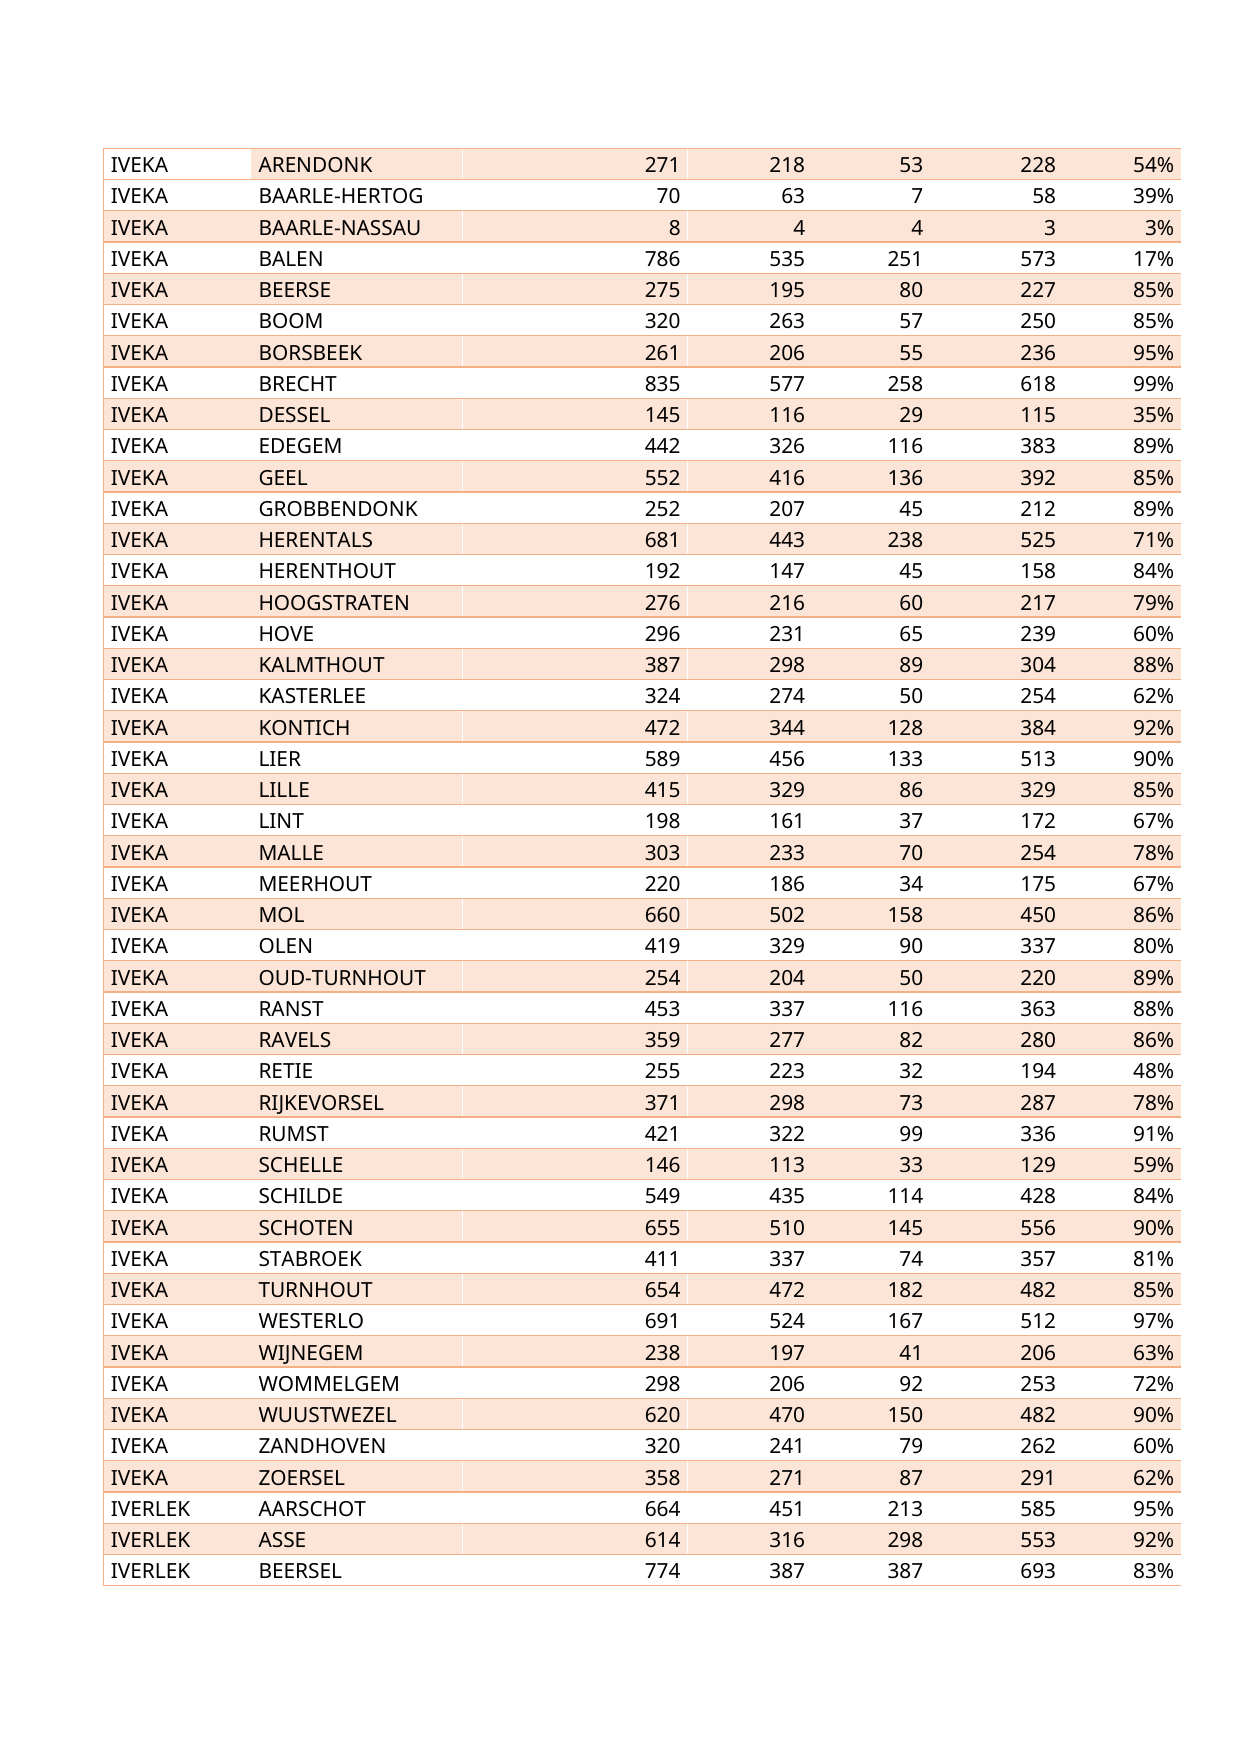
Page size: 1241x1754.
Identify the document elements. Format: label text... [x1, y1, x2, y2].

table_cell RAVELS [251, 1024, 462, 1054]
table_cell IVEKA [104, 1086, 251, 1116]
table_cell 92 [812, 1368, 930, 1398]
table_cell IVEKA [104, 743, 251, 773]
table_cell 298 [688, 1086, 812, 1116]
table_cell 549 [463, 1180, 687, 1210]
table_cell 384 [930, 711, 1063, 741]
table_cell IVERLEK [104, 1524, 251, 1554]
table_cell 116 [812, 993, 930, 1023]
table_cell 90% [1063, 1211, 1181, 1241]
table_cell 359 [463, 1024, 687, 1054]
table_cell WESTERLO [251, 1305, 462, 1335]
table_cell 194 [930, 1055, 1063, 1085]
table_cell 693 [930, 1555, 1063, 1585]
table_cell MALLE [251, 836, 462, 866]
table_cell 198 [463, 805, 687, 835]
table_cell 453 [463, 993, 687, 1023]
table_cell 258 [812, 368, 930, 398]
table_cell IVEKA [104, 618, 251, 648]
table_cell 82 [812, 1024, 930, 1054]
table_cell 337 [930, 930, 1063, 960]
table_cell IVEKA [104, 180, 251, 210]
table_cell 17% [1063, 243, 1181, 273]
table_cell ZANDHOVEN [251, 1430, 462, 1460]
table_cell 147 [688, 555, 812, 585]
table_cell 84% [1063, 555, 1181, 585]
table_cell IVEKA [104, 1024, 251, 1054]
table_cell 241 [688, 1430, 812, 1460]
table_cell RETIE [251, 1055, 462, 1085]
table_cell 83% [1063, 1555, 1181, 1585]
table_cell IVEKA [104, 1180, 251, 1210]
table_cell 344 [688, 711, 812, 741]
table_cell HERENTALS [251, 524, 462, 554]
table_cell 304 [930, 649, 1063, 679]
table_cell 835 [463, 368, 687, 398]
table_cell IVEKA [104, 680, 251, 710]
table_cell IVEKA [104, 1274, 251, 1304]
table_cell 150 [812, 1399, 930, 1429]
table_cell 63% [1063, 1336, 1181, 1366]
table_cell 470 [688, 1399, 812, 1429]
table_cell 67% [1063, 805, 1181, 835]
table_cell 35% [1063, 399, 1181, 429]
table_cell IVEKA [104, 399, 251, 429]
table_cell 553 [930, 1524, 1063, 1554]
table_cell 228 [930, 149, 1063, 179]
table_cell 3% [1063, 211, 1181, 241]
table_cell 443 [688, 524, 812, 554]
table_cell 207 [688, 493, 812, 523]
table_cell 585 [930, 1493, 1063, 1523]
table_cell 71% [1063, 524, 1181, 554]
table_cell 167 [812, 1305, 930, 1335]
table_cell 116 [688, 399, 812, 429]
table_cell 97% [1063, 1305, 1181, 1335]
table_cell 7 [812, 180, 930, 210]
table_cell IVEKA [104, 1368, 251, 1398]
table_cell 73 [812, 1086, 930, 1116]
table_cell 589 [463, 743, 687, 773]
table_cell 337 [688, 1243, 812, 1273]
table_cell 59% [1063, 1149, 1181, 1179]
table_cell 92% [1063, 711, 1181, 741]
table_cell 654 [463, 1274, 687, 1304]
table_cell 326 [688, 430, 812, 460]
table_cell 88% [1063, 649, 1181, 679]
table_cell 80% [1063, 930, 1181, 960]
table_cell 251 [812, 243, 930, 273]
table_cell 435 [688, 1180, 812, 1210]
table_cell 220 [930, 961, 1063, 991]
table_cell 192 [463, 555, 687, 585]
table_cell IVERLEK [104, 1555, 251, 1585]
table_cell IVEKA [104, 555, 251, 585]
table_cell 535 [688, 243, 812, 273]
table_cell 552 [463, 461, 687, 491]
table_cell 74 [812, 1243, 930, 1273]
table_cell KALMTHOUT [251, 649, 462, 679]
table_cell IVEKA [104, 1461, 251, 1491]
table_cell BOOM [251, 305, 462, 335]
table_cell 63 [688, 180, 812, 210]
table_cell 195 [688, 274, 812, 304]
table_cell IVEKA [104, 1211, 251, 1241]
table_cell 60% [1063, 618, 1181, 648]
table_cell 556 [930, 1211, 1063, 1241]
table_cell SCHELLE [251, 1149, 462, 1179]
table_cell 86% [1063, 1024, 1181, 1054]
table_cell 86% [1063, 899, 1181, 929]
table_cell 411 [463, 1243, 687, 1273]
table_cell LINT [251, 805, 462, 835]
table_cell 128 [812, 711, 930, 741]
table_cell 336 [930, 1118, 1063, 1148]
table_cell 442 [463, 430, 687, 460]
table_cell 392 [930, 461, 1063, 491]
table_cell 146 [463, 1149, 687, 1179]
table_cell DESSEL [251, 399, 462, 429]
table_cell IVEKA [104, 1399, 251, 1429]
table_cell 428 [930, 1180, 1063, 1210]
table_cell 329 [688, 930, 812, 960]
table_cell 85% [1063, 305, 1181, 335]
table_cell 85% [1063, 274, 1181, 304]
table_cell 786 [463, 243, 687, 273]
table_cell IVEKA [104, 711, 251, 741]
table_cell IVEKA [104, 899, 251, 929]
table_cell IVEKA [104, 1430, 251, 1460]
table_cell 62% [1063, 680, 1181, 710]
table_cell 116 [812, 430, 930, 460]
table_cell 250 [930, 305, 1063, 335]
table_cell 41 [812, 1336, 930, 1366]
table_cell 3 [930, 211, 1063, 241]
table_cell BORSBEEK [251, 336, 462, 366]
table_cell 161 [688, 805, 812, 835]
table_cell 158 [930, 555, 1063, 585]
table_cell 254 [930, 680, 1063, 710]
table_cell 129 [930, 1149, 1063, 1179]
table_cell 274 [688, 680, 812, 710]
table_cell 220 [463, 868, 687, 898]
table_cell 383 [930, 430, 1063, 460]
table_cell IVEKA [104, 836, 251, 866]
table_cell 158 [812, 899, 930, 929]
table_cell 84% [1063, 1180, 1181, 1210]
table_cell 85% [1063, 461, 1181, 491]
table_cell 70 [463, 180, 687, 210]
table_cell 172 [930, 805, 1063, 835]
table_cell IVEKA [104, 524, 251, 554]
table_cell 280 [930, 1024, 1063, 1054]
table_cell 472 [463, 711, 687, 741]
table_cell 387 [463, 649, 687, 679]
table_cell 271 [463, 149, 687, 179]
table_cell 681 [463, 524, 687, 554]
table_cell 78% [1063, 1086, 1181, 1116]
table_cell RIJKEVORSEL [251, 1086, 462, 1116]
table_cell TURNHOUT [251, 1274, 462, 1304]
table_cell 85% [1063, 774, 1181, 804]
table_cell 329 [930, 774, 1063, 804]
table_cell 175 [930, 868, 1063, 898]
table_cell 691 [463, 1305, 687, 1335]
table_cell IVEKA [104, 274, 251, 304]
table_cell ARENDONK [251, 149, 462, 179]
table_cell WOMMELGEM [251, 1368, 462, 1398]
table_cell SCHILDE [251, 1180, 462, 1210]
table_cell KASTERLEE [251, 680, 462, 710]
table_cell IVEKA [104, 649, 251, 679]
table_cell 145 [463, 399, 687, 429]
table_cell 512 [930, 1305, 1063, 1335]
table_cell 276 [463, 586, 687, 616]
table_cell 91% [1063, 1118, 1181, 1148]
table_cell WUUSTWEZEL [251, 1399, 462, 1429]
table_cell BALEN [251, 243, 462, 273]
table_cell IVEKA [104, 1336, 251, 1366]
table_cell 72% [1063, 1368, 1181, 1398]
table_cell 206 [688, 1368, 812, 1398]
table_cell 89% [1063, 493, 1181, 523]
table_cell 618 [930, 368, 1063, 398]
table_cell 263 [688, 305, 812, 335]
table_cell 387 [688, 1555, 812, 1585]
table_cell 48% [1063, 1055, 1181, 1085]
table_cell IVEKA [104, 368, 251, 398]
table_cell AARSCHOT [251, 1493, 462, 1523]
table_cell 114 [812, 1180, 930, 1210]
table_cell 271 [688, 1461, 812, 1491]
table_cell 482 [930, 1274, 1063, 1304]
table_cell 39% [1063, 180, 1181, 210]
table_cell BAARLE-HERTOG [251, 180, 462, 210]
table_cell KONTICH [251, 711, 462, 741]
table_cell 197 [688, 1336, 812, 1366]
table_cell 502 [688, 899, 812, 929]
table_cell 113 [688, 1149, 812, 1179]
table_cell 89% [1063, 961, 1181, 991]
table_cell 8 [463, 211, 687, 241]
table_cell IVEKA [104, 1305, 251, 1335]
table_cell 60% [1063, 1430, 1181, 1460]
table_cell 261 [463, 336, 687, 366]
table_cell 206 [688, 336, 812, 366]
table_cell 482 [930, 1399, 1063, 1429]
table_cell 79% [1063, 586, 1181, 616]
table_cell BAARLE-NASSAU [251, 211, 462, 241]
table_cell WIJNEGEM [251, 1336, 462, 1366]
table_cell SCHOTEN [251, 1211, 462, 1241]
table_cell EDEGEM [251, 430, 462, 460]
table_cell IVEKA [104, 805, 251, 835]
table_cell 296 [463, 618, 687, 648]
table_cell IVEKA [104, 243, 251, 273]
table_cell 303 [463, 836, 687, 866]
table_cell ZOERSEL [251, 1461, 462, 1491]
table_cell 87 [812, 1461, 930, 1491]
table_cell IVEKA [104, 1118, 251, 1148]
table_cell IVEKA [104, 1243, 251, 1273]
table_cell LIER [251, 743, 462, 773]
table_cell 620 [463, 1399, 687, 1429]
table_cell IVEKA [104, 430, 251, 460]
table_cell 236 [930, 336, 1063, 366]
table_cell 67% [1063, 868, 1181, 898]
table_cell 136 [812, 461, 930, 491]
table_cell 287 [930, 1086, 1063, 1116]
table_cell 357 [930, 1243, 1063, 1273]
table_cell OUD-TURNHOUT [251, 961, 462, 991]
table_cell 239 [930, 618, 1063, 648]
table_cell 387 [812, 1555, 930, 1585]
table_cell 223 [688, 1055, 812, 1085]
table_cell 70 [812, 836, 930, 866]
table_cell 774 [463, 1555, 687, 1585]
table_cell GEEL [251, 461, 462, 491]
table_cell 60 [812, 586, 930, 616]
table_cell 89 [812, 649, 930, 679]
table_cell 206 [930, 1336, 1063, 1366]
table_cell IVEKA [104, 1149, 251, 1179]
table_cell IVEKA [104, 774, 251, 804]
table_cell 320 [463, 305, 687, 335]
table_cell 57 [812, 305, 930, 335]
table_cell 371 [463, 1086, 687, 1116]
table_cell 262 [930, 1430, 1063, 1460]
table_cell 34 [812, 868, 930, 898]
table_cell BRECHT [251, 368, 462, 398]
table_cell 186 [688, 868, 812, 898]
table_cell 81% [1063, 1243, 1181, 1273]
table_cell 573 [930, 243, 1063, 273]
table_cell 78% [1063, 836, 1181, 866]
table_cell 255 [463, 1055, 687, 1085]
table_cell 90% [1063, 743, 1181, 773]
table_cell IVEKA [104, 305, 251, 335]
table_cell 238 [463, 1336, 687, 1366]
table_cell HOOGSTRATEN [251, 586, 462, 616]
table_cell 99% [1063, 368, 1181, 398]
table_cell IVEKA [104, 1055, 251, 1085]
table_cell MEERHOUT [251, 868, 462, 898]
table_cell IVEKA [104, 211, 251, 241]
table_cell 253 [930, 1368, 1063, 1398]
table_cell ASSE [251, 1524, 462, 1554]
table_cell 298 [463, 1368, 687, 1398]
table_cell 95% [1063, 336, 1181, 366]
table_cell 90 [812, 930, 930, 960]
table_cell IVEKA [104, 993, 251, 1023]
table_cell 277 [688, 1024, 812, 1054]
table_cell BEERSEL [251, 1555, 462, 1585]
table_cell 329 [688, 774, 812, 804]
table_cell 182 [812, 1274, 930, 1304]
table_cell OLEN [251, 930, 462, 960]
table_cell 85% [1063, 1274, 1181, 1304]
table_cell 524 [688, 1305, 812, 1335]
table_cell 58 [930, 180, 1063, 210]
table_cell 33 [812, 1149, 930, 1179]
table_cell 45 [812, 493, 930, 523]
table_cell GROBBENDONK [251, 493, 462, 523]
table_cell 577 [688, 368, 812, 398]
table_cell 510 [688, 1211, 812, 1241]
table_cell HERENTHOUT [251, 555, 462, 585]
table_cell 298 [812, 1524, 930, 1554]
table_cell IVERLEK [104, 1493, 251, 1523]
table_cell 45 [812, 555, 930, 585]
table_cell 513 [930, 743, 1063, 773]
table_cell 275 [463, 274, 687, 304]
table_cell 450 [930, 899, 1063, 929]
table_cell 421 [463, 1118, 687, 1148]
table_cell 456 [688, 743, 812, 773]
table_cell 95% [1063, 1493, 1181, 1523]
table_cell 337 [688, 993, 812, 1023]
table_cell 145 [812, 1211, 930, 1241]
table_cell 213 [812, 1493, 930, 1523]
table_cell 92% [1063, 1524, 1181, 1554]
table_cell 254 [930, 836, 1063, 866]
table_cell 298 [688, 649, 812, 679]
table_cell 212 [930, 493, 1063, 523]
table_cell 55 [812, 336, 930, 366]
table_cell 218 [688, 149, 812, 179]
table_cell IVEKA [104, 961, 251, 991]
table_cell 320 [463, 1430, 687, 1460]
table_cell 65 [812, 618, 930, 648]
table_cell 50 [812, 680, 930, 710]
table_cell MOL [251, 899, 462, 929]
table_cell 217 [930, 586, 1063, 616]
table_cell 32 [812, 1055, 930, 1085]
table_cell BEERSE [251, 274, 462, 304]
table_cell IVEKA [104, 586, 251, 616]
table_cell 363 [930, 993, 1063, 1023]
table_cell 79 [812, 1430, 930, 1460]
table_cell LILLE [251, 774, 462, 804]
table_cell 664 [463, 1493, 687, 1523]
table_cell RUMST [251, 1118, 462, 1148]
table_cell 4 [688, 211, 812, 241]
table_cell 472 [688, 1274, 812, 1304]
table_cell 227 [930, 274, 1063, 304]
table_cell RANST [251, 993, 462, 1023]
table_cell 29 [812, 399, 930, 429]
table_cell 233 [688, 836, 812, 866]
table_cell 358 [463, 1461, 687, 1491]
table_cell 316 [688, 1524, 812, 1554]
table_cell 80 [812, 274, 930, 304]
table_cell 525 [930, 524, 1063, 554]
table_cell 133 [812, 743, 930, 773]
table_cell 415 [463, 774, 687, 804]
table_cell 216 [688, 586, 812, 616]
table_cell 204 [688, 961, 812, 991]
table_cell 254 [463, 961, 687, 991]
table_cell 231 [688, 618, 812, 648]
table_cell HOVE [251, 618, 462, 648]
table_cell IVEKA [104, 493, 251, 523]
table_cell STABROEK [251, 1243, 462, 1273]
table_cell 238 [812, 524, 930, 554]
table_cell IVEKA [104, 461, 251, 491]
table_cell 88% [1063, 993, 1181, 1023]
table_cell IVEKA [104, 336, 251, 366]
table_cell 419 [463, 930, 687, 960]
table_cell 416 [688, 461, 812, 491]
table_cell 50 [812, 961, 930, 991]
table_cell IVEKA [104, 930, 251, 960]
table_cell 322 [688, 1118, 812, 1148]
table_cell 99 [812, 1118, 930, 1148]
table_cell 614 [463, 1524, 687, 1554]
table_cell 252 [463, 493, 687, 523]
table_cell 62% [1063, 1461, 1181, 1491]
table_cell 37 [812, 805, 930, 835]
table_cell IVEKA [104, 868, 251, 898]
table_cell 115 [930, 399, 1063, 429]
table_cell 54% [1063, 149, 1181, 179]
table_cell 4 [812, 211, 930, 241]
table_cell 90% [1063, 1399, 1181, 1429]
table_cell 89% [1063, 430, 1181, 460]
table_cell 53 [812, 149, 930, 179]
table_cell 324 [463, 680, 687, 710]
table_cell IVEKA [104, 149, 251, 179]
table_cell 86 [812, 774, 930, 804]
table_cell 660 [463, 899, 687, 929]
table_cell 291 [930, 1461, 1063, 1491]
table_cell 655 [463, 1211, 687, 1241]
table_cell 451 [688, 1493, 812, 1523]
